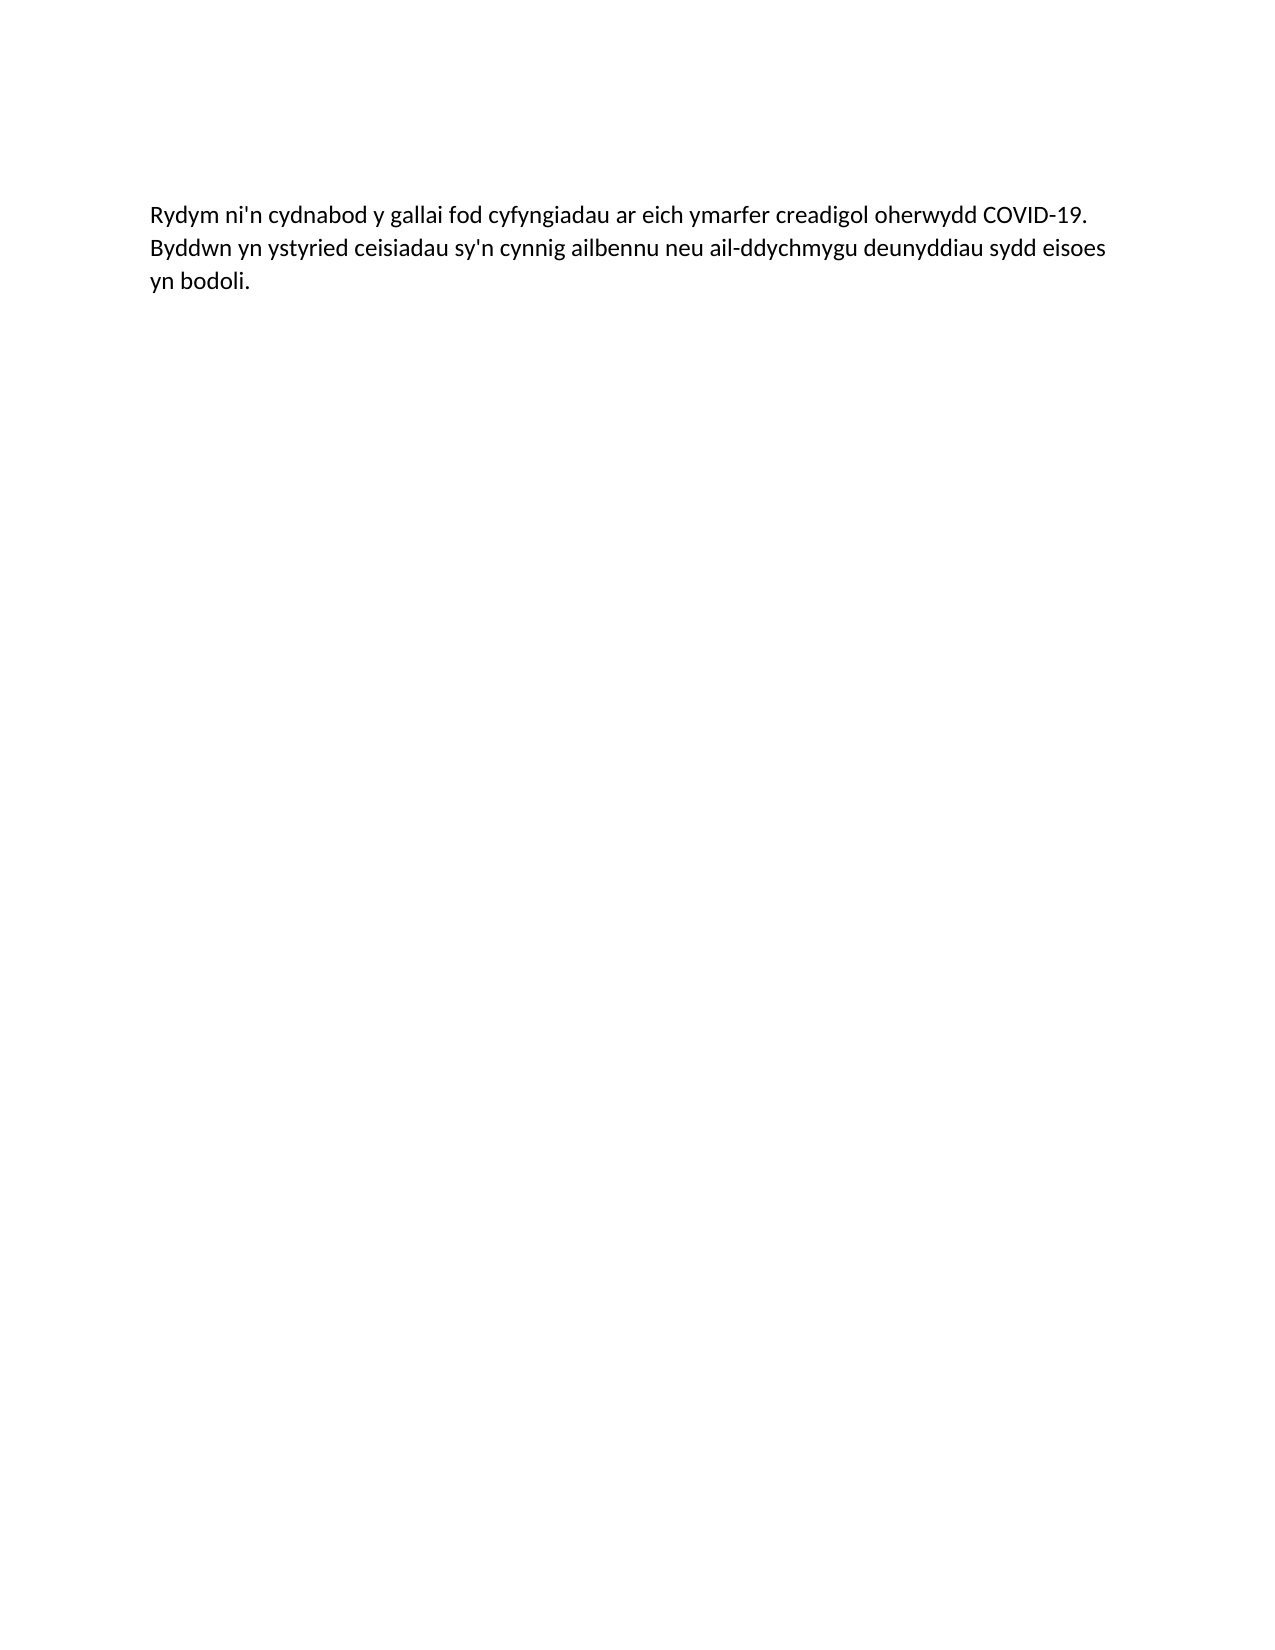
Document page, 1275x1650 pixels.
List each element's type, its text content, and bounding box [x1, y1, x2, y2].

text Rydym ni'n cydnabod y gallai fod cyfyngiadau ar eich ymarfer creadigol oherwydd COVID-19. Byddwn yn ystyried ceisiadau sy'n cynnig ailbennu neu ail-ddychmygu deunyddiau sydd eisoes yn bodoli. [150, 199, 1125, 296]
